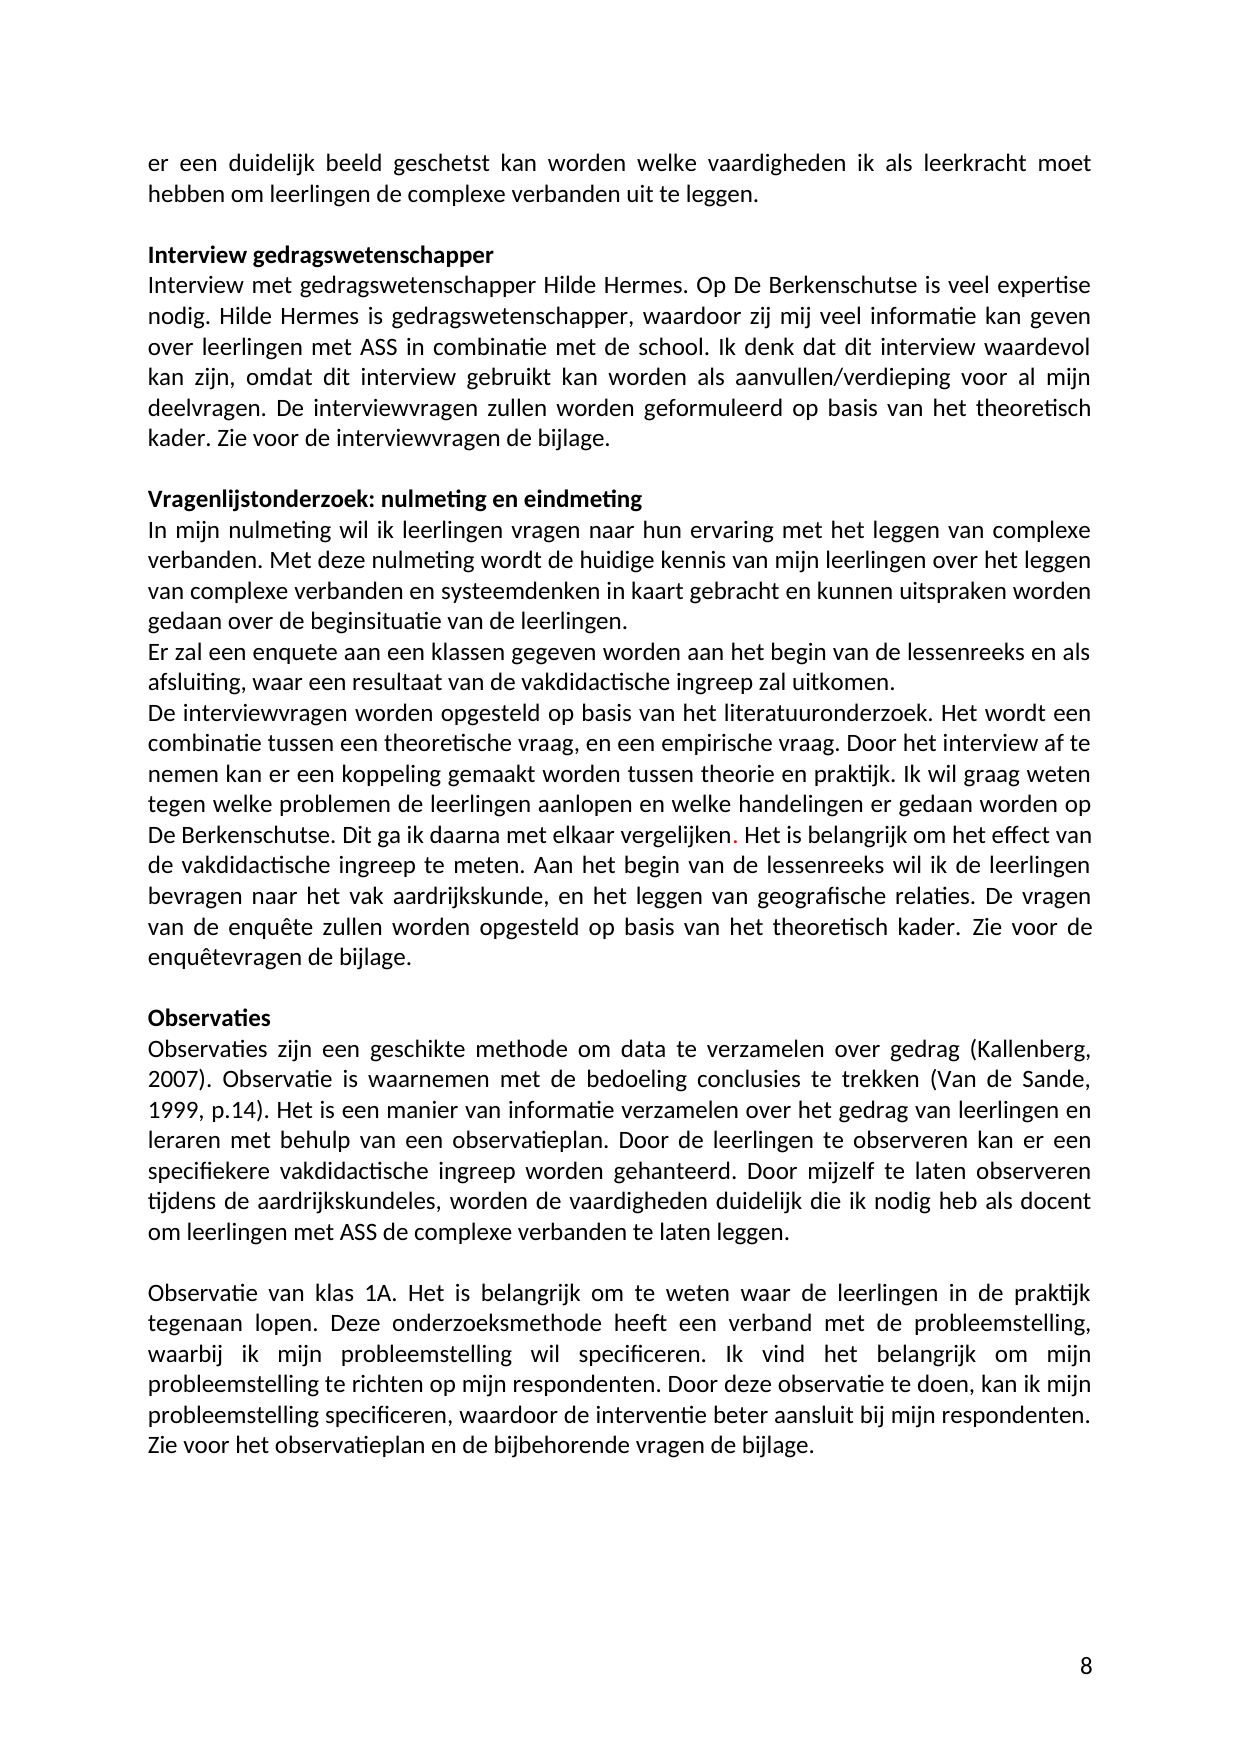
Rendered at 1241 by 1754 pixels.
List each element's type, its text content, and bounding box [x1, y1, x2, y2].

text Interview met gedragswetenschapper Hilde Hermes. Op De Berkenschutse is veel expertise nodig. Hilde Hermes is gedragswetenschapper, waardoor zij mij veel informatie kan geven over leerlingen met ASS in combinatie met de school. Ik denk dat dit interview waardevol kan zijn, omdat dit interview gebruikt kan worden als aanvullen/verdieping voor al mijn deelvragen. De interviewvragen zullen worden geformuleerd op basis van het theoretisch kader. Zie voor de interviewvragen de bijlage. [148, 270, 1093, 453]
text De interviewvragen worden opgesteld op basis van het literatuuronderzoek. Het wordt een combinatie tussen een theoretische vraag, en een empirische vraag. Door het interview af te nemen kan er een koppeling gemaakt worden tussen theorie en praktijk. Ik wil graag weten tegen welke problemen de leerlingen aanlopen en welke handelingen er gedaan worden op De Berkenschutse. Dit ga ik daarna met elkaar vergelijken. Het is belangrijk om het effect van de vakdidactische ingreep te meten. Aan het begin van de lessenreeks wil ik de leerlingen bevragen naar het vak aardrijkskunde, en het leggen van geografische relaties. De vragen van de enquête zullen worden opgesteld op basis van het theoretisch kader. Zie voor de enquêtevragen de bijlage. [148, 697, 1093, 972]
text Er zal een enquete aan een klassen gegeven worden aan het begin van de lessenreeks en als afsluiting, waar een resultaat van de vakdidactische ingreep zal uitkomen. [148, 636, 1093, 697]
text Vragenlijstonderzoek: nulmeting en eindmeting [148, 483, 1093, 514]
text In mijn nulmeting wil ik leerlingen vragen naar hun ervaring met het leggen van complexe verbanden. Met deze nulmeting wordt de huidige kennis van mijn leerlingen over het leggen van complexe verbanden en systeemdenken in kaart gebracht en kunnen uitspraken worden gedaan over de beginsituatie van de leerlingen. [148, 514, 1093, 636]
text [148, 148, 1093, 209]
text Observaties [148, 1002, 1093, 1033]
text Interview gedragswetenschapper [148, 239, 1093, 270]
text Observatie van klas 1A. Het is belangrijk om te weten waar de leerlingen in de praktijk tegenaan lopen. Deze onderzoeksmethode heeft een verband met de probleemstelling, waarbij ik mijn probleemstelling wil specificeren. Ik vind het belangrijk om mijn probleemstelling te richten op mijn respondenten. Door deze observatie te doen, kan ik mijn probleemstelling specificeren, waardoor de interventie beter aansluit bij mijn respondenten. Zie voor het observatieplan en de bijbehorende vragen de bijlage. [148, 1277, 1093, 1460]
text Observaties zijn een geschikte methode om data te verzamelen over gedrag (Kallenberg, 2007). Observatie is waarnemen met de bedoeling conclusies te trekken (Van de Sande, 1999, p.14). Het is een manier van informatie verzamelen over het gedrag van leerlingen en leraren met behulp van een observatieplan. Door de leerlingen te observeren kan er een specifiekere vakdidactische ingreep worden gehanteerd. Door mijzelf te laten observeren tijdens de aardrijkskundeles, worden de vaardigheden duidelijk die ik nodig heb als docent om leerlingen met ASS de complexe verbanden te laten leggen. [148, 1033, 1093, 1246]
